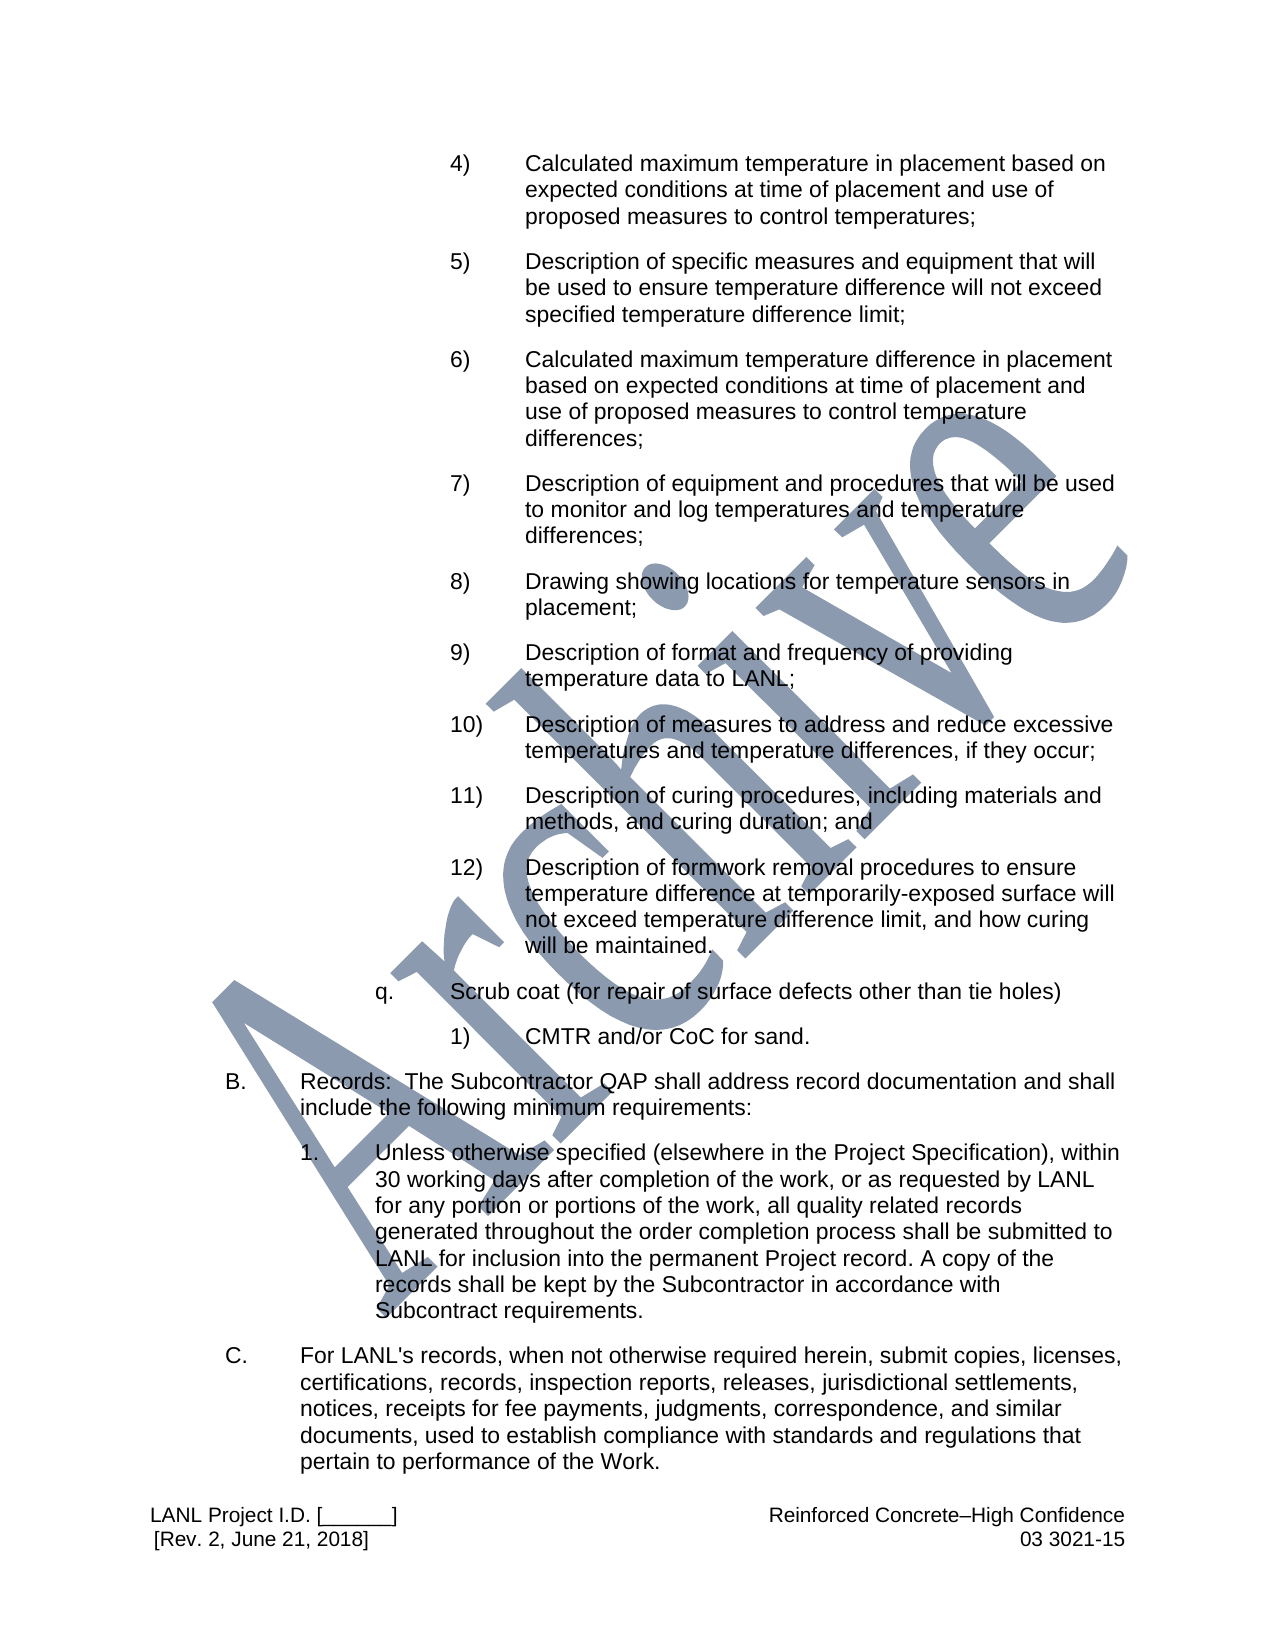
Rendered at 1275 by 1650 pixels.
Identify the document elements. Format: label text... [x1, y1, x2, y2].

list Calculated maximum temperature difference in placement based on expected conditions at time of placement and use of proposed measures to control temperature differences; [450, 346, 1125, 451]
list Calculated maximum temperature in placement based on expected conditions at time of placement and use of proposed measures to control temperatures; [450, 150, 1125, 229]
list Description of formwork removal procedures to ensure temperature difference at temporarily-exposed surface will not exceed temperature difference limit, and how curing will be maintained. [450, 853, 1125, 959]
list Scrub coat (for repair of surface defects other than tie holes) [375, 978, 1125, 1004]
list CMTR and/or CoC for sand. [450, 1023, 1125, 1049]
list Description of curing procedures, including materials and methods, and curing duration; and [450, 782, 1125, 835]
list Description of specific measures and equipment that will be used to ensure temperature difference will not exceed specified temperature difference limit; [450, 248, 1125, 327]
list Drawing showing locations for temperature sensors in placement; [450, 568, 1125, 620]
list For LANL's records, when not otherwise required herein, submit copies, licenses, certifications, records, inspection reports, releases, jurisdictional settlements, notices, receipts for fee payments, judgments, correspondence, and similar documents, used to establish compliance with standards and regulations that pertain to performance of the Work. [225, 1342, 1125, 1474]
list Unless otherwise specified (elsewhere in the Project Specification), within 30 working days after completion of the work, or as requested by LANL for any portion or portions of the work, all quality related records generated throughout the order completion process shall be submitted to LANL for inclusion into the permanent Project record. A copy of the records shall be kept by the Subcontractor in accordance with Subcontract requirements. [300, 1139, 1125, 1324]
list Description of format and frequency of providing temperature data to LANL; [450, 639, 1125, 692]
list Description of equipment and procedures that will be used to monitor and log temperatures and temperature differences; [450, 470, 1125, 549]
list Records: The Subcontractor QAP shall address record documentation and shall include the following minimum requirements: [225, 1068, 1125, 1121]
list Description of measures to address and reduce excessive temperatures and temperature differences, if they occur; [450, 711, 1125, 763]
